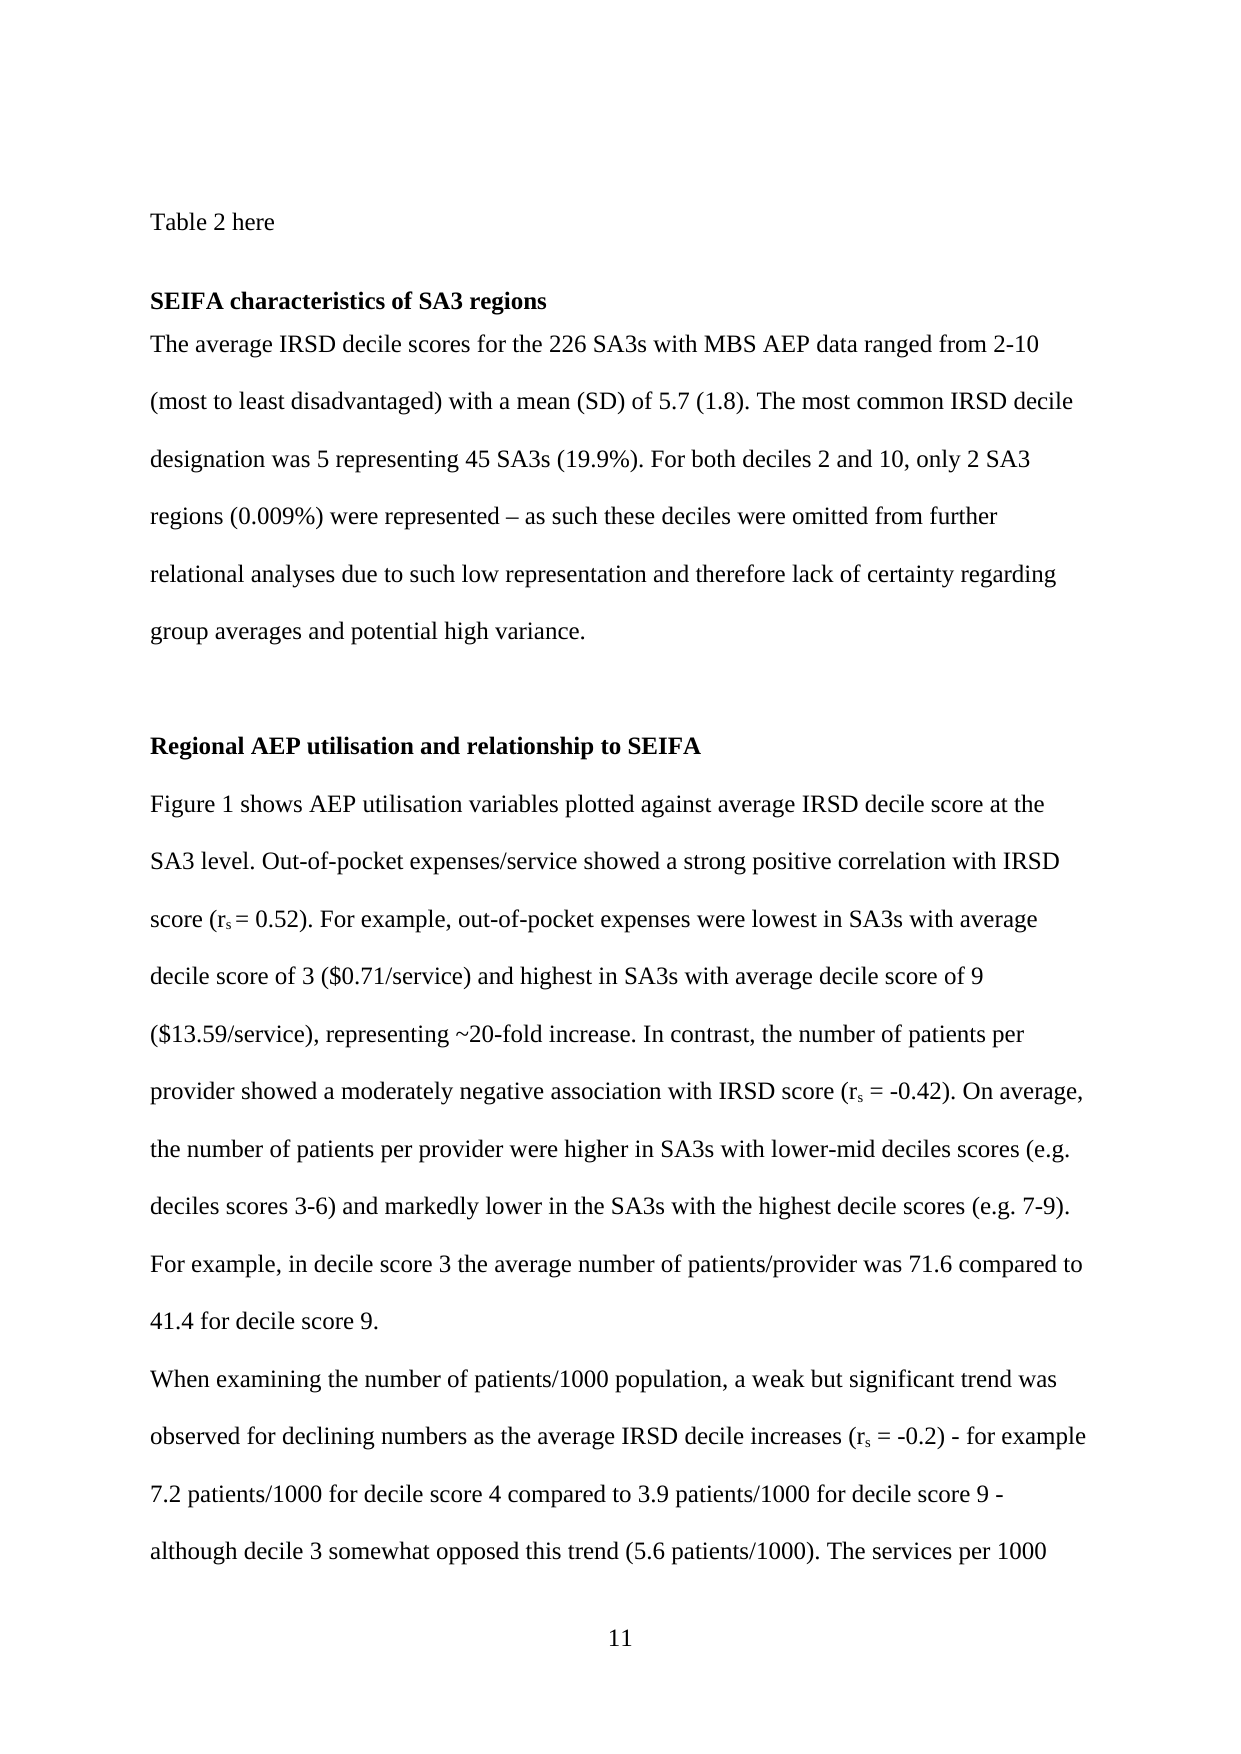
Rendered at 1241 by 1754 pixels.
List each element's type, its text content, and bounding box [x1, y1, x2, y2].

subtitle SEIFA characteristics of SA3 regions [150, 286, 1090, 314]
text Regional AEP utilisation and relationship to SEIFA [150, 731, 1090, 760]
text Figure 1 shows AEP utilisation variables plotted against average IRSD decile score at the SA3 level. Out-of-pocket expenses/service showed a strong positive correlation with IRSD score (rs = 0.52). For example, out-of-pocket expenses were lowest in SA3s with average decile score of 3 ($0.71/service) and highest in SA3s with average decile score of 9 ($13.59/service), representing ~20-fold increase. In contrast, the number of patients per provider showed a moderately negative association with IRSD score (rs = -0.42). On average, the number of patients per provider were higher in SA3s with lower-mid deciles scores (e.g. deciles scores 3-6) and markedly lower in the SA3s with the highest decile scores (e.g. 7-9). For example, in decile score 3 the average number of patients/provider was 71.6 compared to 41.4 for decile score 9. [150, 789, 1090, 1335]
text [150, 1364, 1090, 1565]
text Table 2 here [150, 207, 1090, 236]
text The average IRSD decile scores for the 226 SA3s with MBS AEP data ranged from 2-10 (most to least disadvantaged) with a mean (SD) of 5.7 (1.8). The most common IRSD decile designation was 5 representing 45 SA3s (19.9%). For both deciles 2 and 10, only 2 SA3 regions (0.009%) were represented – as such these deciles were omitted from further relational analyses due to such low representation and therefore lack of certainty regarding group averages and potential high variance. [150, 329, 1090, 645]
